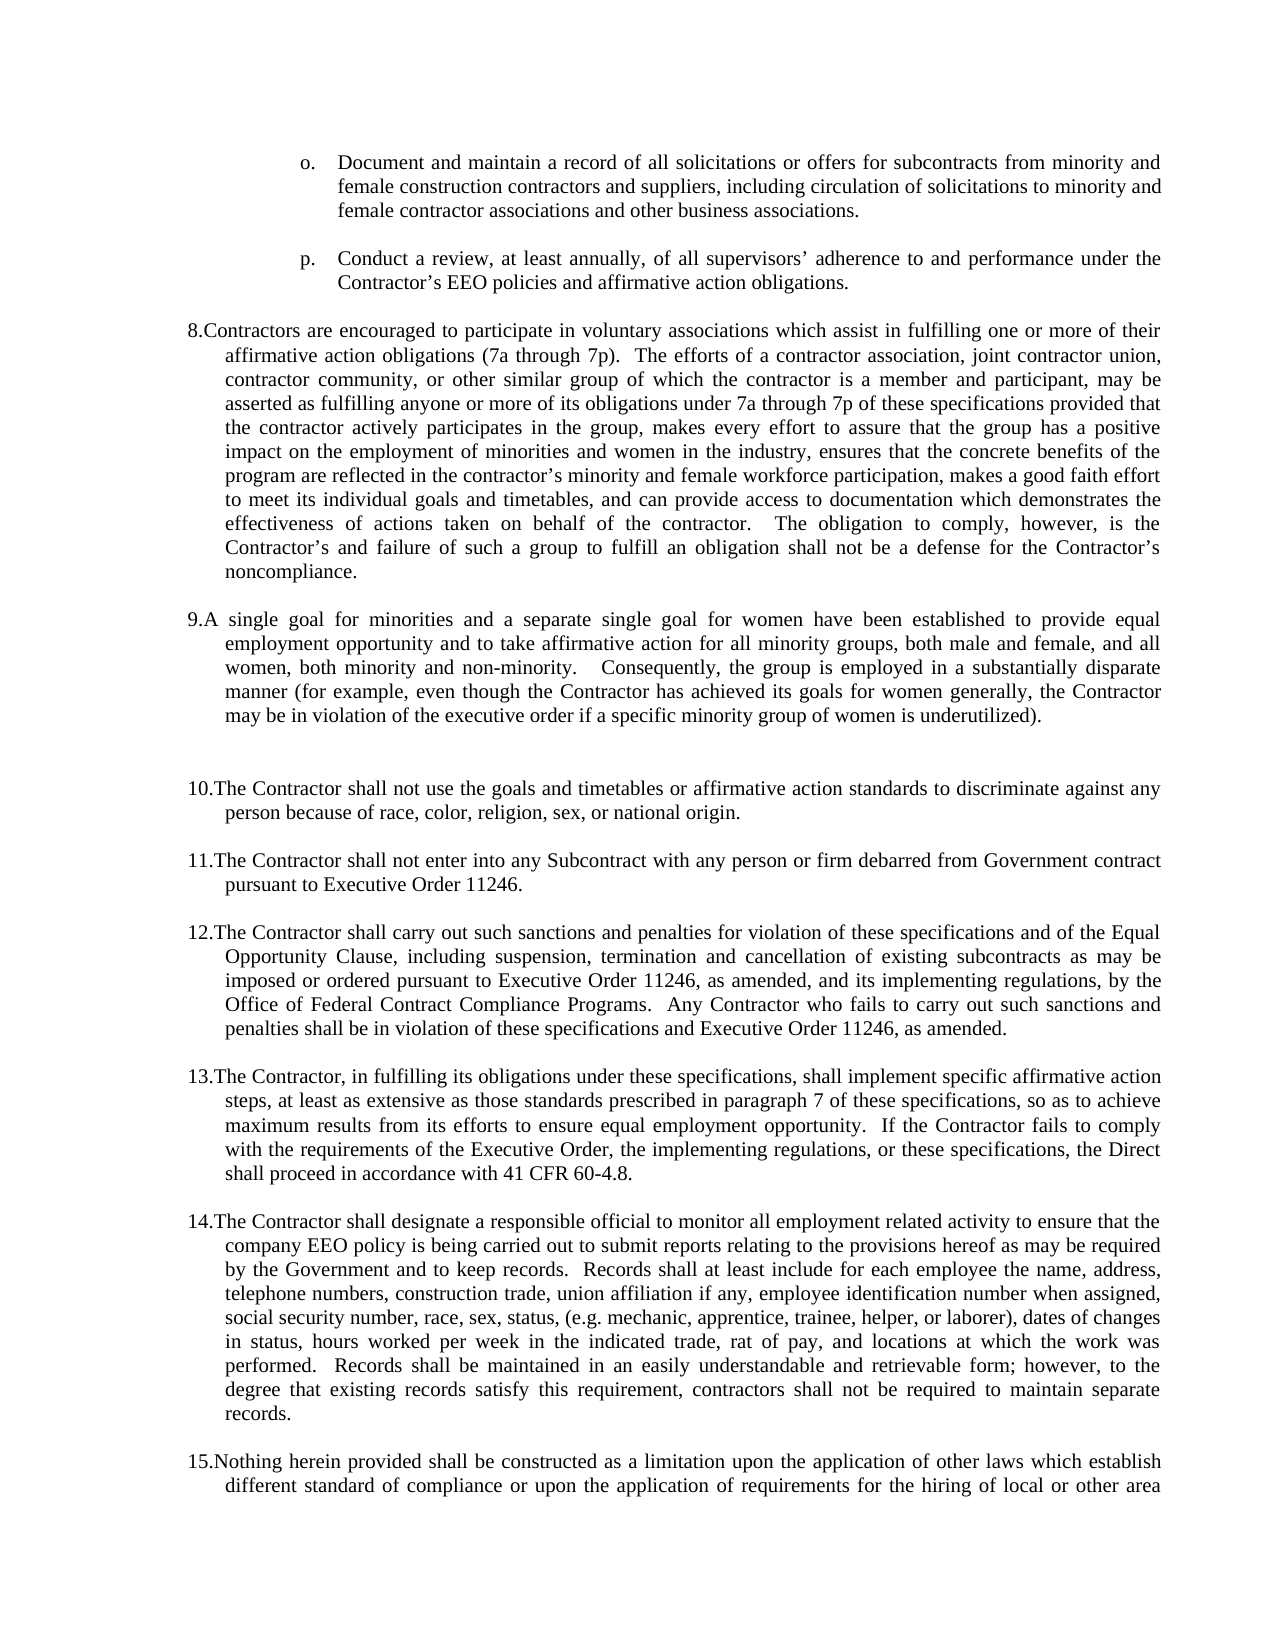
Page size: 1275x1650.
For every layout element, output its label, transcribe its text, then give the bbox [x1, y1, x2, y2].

list The Contractor shall not use the goals and timetables or affirmative action standards to discriminate against any person because of race, color, religion, sex, or national origin. [187, 776, 1162, 824]
list The Contractor shall not enter into any Subcontract with any person or firm debarred from Government contract pursuant to Executive Order 11246. [187, 848, 1162, 896]
list The Contractor shall designate a responsible official to monitor all employment related activity to ensure that the company EEO policy is being carried out to submit reports relating to the provisions hereof as may be required by the Government and to keep records. Records shall at least include for each employee the name, address, telephone numbers, construction trade, union affiliation if any, employee identification number when assigned, social security number, race, sex, status, (e.g. mechanic, apprentice, trainee, helper, or laborer), dates of changes in status, hours worked per week in the indicated trade, rat of pay, and locations at which the work was performed. Records shall be maintained in an easily understandable and retrievable form; however, to the degree that existing records satisfy this requirement, contractors shall not be required to maintain separate records. [187, 1209, 1162, 1425]
list Conduct a review, at least annually, of all supervisors’ adherence to and performance under the Contractor’s EEO policies and affirmative action obligations. [300, 246, 1162, 294]
list Document and maintain a record of all solicitations or offers for subcontracts from minority and female construction contractors and suppliers, including circulation of solicitations to minority and female contractor associations and other business associations. [300, 150, 1162, 222]
list The Contractor, in fulfilling its obligations under these specifications, shall implement specific affirmative action steps, at least as extensive as those standards prescribed in paragraph 7 of these specifications, so as to achieve maximum results from its efforts to ensure equal employment opportunity. If the Contractor fails to comply with the requirements of the Executive Order, the implementing regulations, or these specifications, the Direct shall proceed in accordance with 41 CFR 60-4.8. [187, 1064, 1162, 1185]
list A single goal for minorities and a separate single goal for women have been established to provide equal employment opportunity and to take affirmative action for all minority groups, both male and female, and all women, both minority and non-minority. Consequently, the group is employed in a substantially disparate manner (for example, even though the Contractor has achieved its goals for women generally, the Contractor may be in violation of the executive order if a specific minority group of women is underutilized). [187, 607, 1162, 727]
list The Contractor shall carry out such sanctions and penalties for violation of these specifications and of the Equal Opportunity Clause, including suspension, termination and cancellation of existing subcontracts as may be imposed or ordered pursuant to Executive Order 11246, as amended, and its implementing regulations, by the Office of Federal Contract Compliance Programs. Any Contractor who fails to carry out such sanctions and penalties shall be in violation of these specifications and Executive Order 11246, as amended. [187, 920, 1162, 1040]
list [187, 1449, 1162, 1497]
list Contractors are encouraged to participate in voluntary associations which assist in fulfilling one or more of their affirmative action obligations (7a through 7p). The efforts of a contractor association, joint contractor union, contractor community, or other similar group of which the contractor is a member and participant, may be asserted as fulfilling anyone or more of its obligations under 7a through 7p of these specifications provided that the contractor actively participates in the group, makes every effort to assure that the group has a positive impact on the employment of minorities and women in the industry, ensures that the concrete benefits of the program are reflected in the contractor’s minority and female workforce participation, makes a good faith effort to meet its individual goals and timetables, and can provide access to documentation which demonstrates the effectiveness of actions taken on behalf of the contractor. The obligation to comply, however, is the Contractor’s and failure of such a group to fulfill an obligation shall not be a defense for the Contractor’s noncompliance. [187, 318, 1162, 583]
